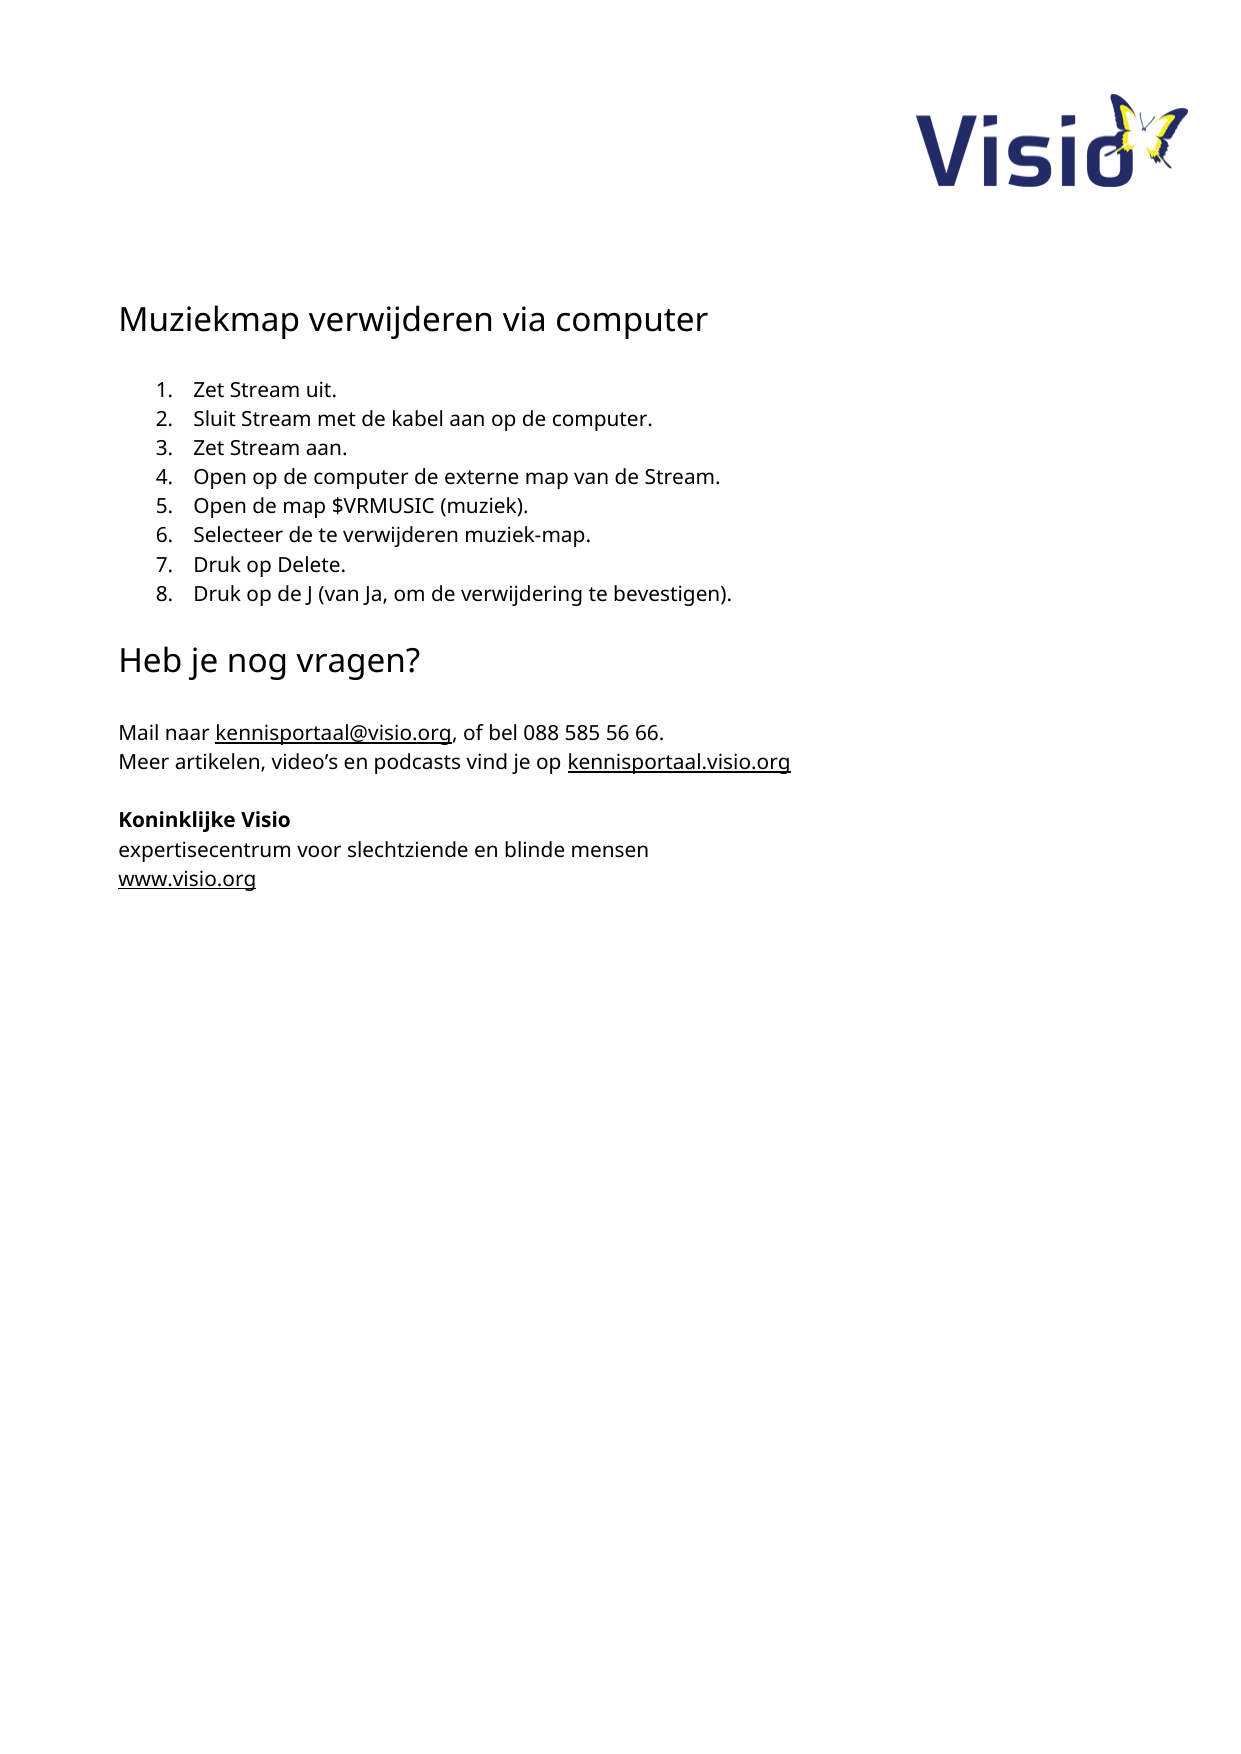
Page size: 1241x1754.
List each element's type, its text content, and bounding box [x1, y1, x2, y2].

text expertisecentrum voor slechtziende en blinde mensen [118, 834, 1016, 863]
list Sluit Stream met de kabel aan op de computer. [156, 403, 1016, 432]
list Zet Stream aan. [156, 432, 1016, 462]
list Selecteer de te verwijderen muziek-map. [156, 520, 1016, 549]
picture [904, 89, 1199, 190]
text Koninklijke Visio [118, 805, 1016, 834]
text Meer artikelen, video’s en podcasts vind je op kennisportaal.visio.org [118, 747, 1016, 776]
list Zet Stream uit. [156, 374, 1016, 403]
list Druk op Delete. [156, 549, 1016, 578]
text www.visio.org [118, 863, 1016, 892]
subtitle Muziekmap verwijderen via computer [118, 295, 1016, 341]
list Open de map $VRMUSIC (muziek). [156, 491, 1016, 520]
text Mail naar kennisportaal@visio.org, of bel 088 585 56 66. [118, 715, 1016, 747]
subtitle Heb je nog vragen? [118, 637, 1016, 682]
list Druk op de J (van Ja, om de verwijdering te bevestigen). [156, 578, 1016, 607]
list Open op de computer de externe map van de Stream. [156, 462, 1016, 491]
